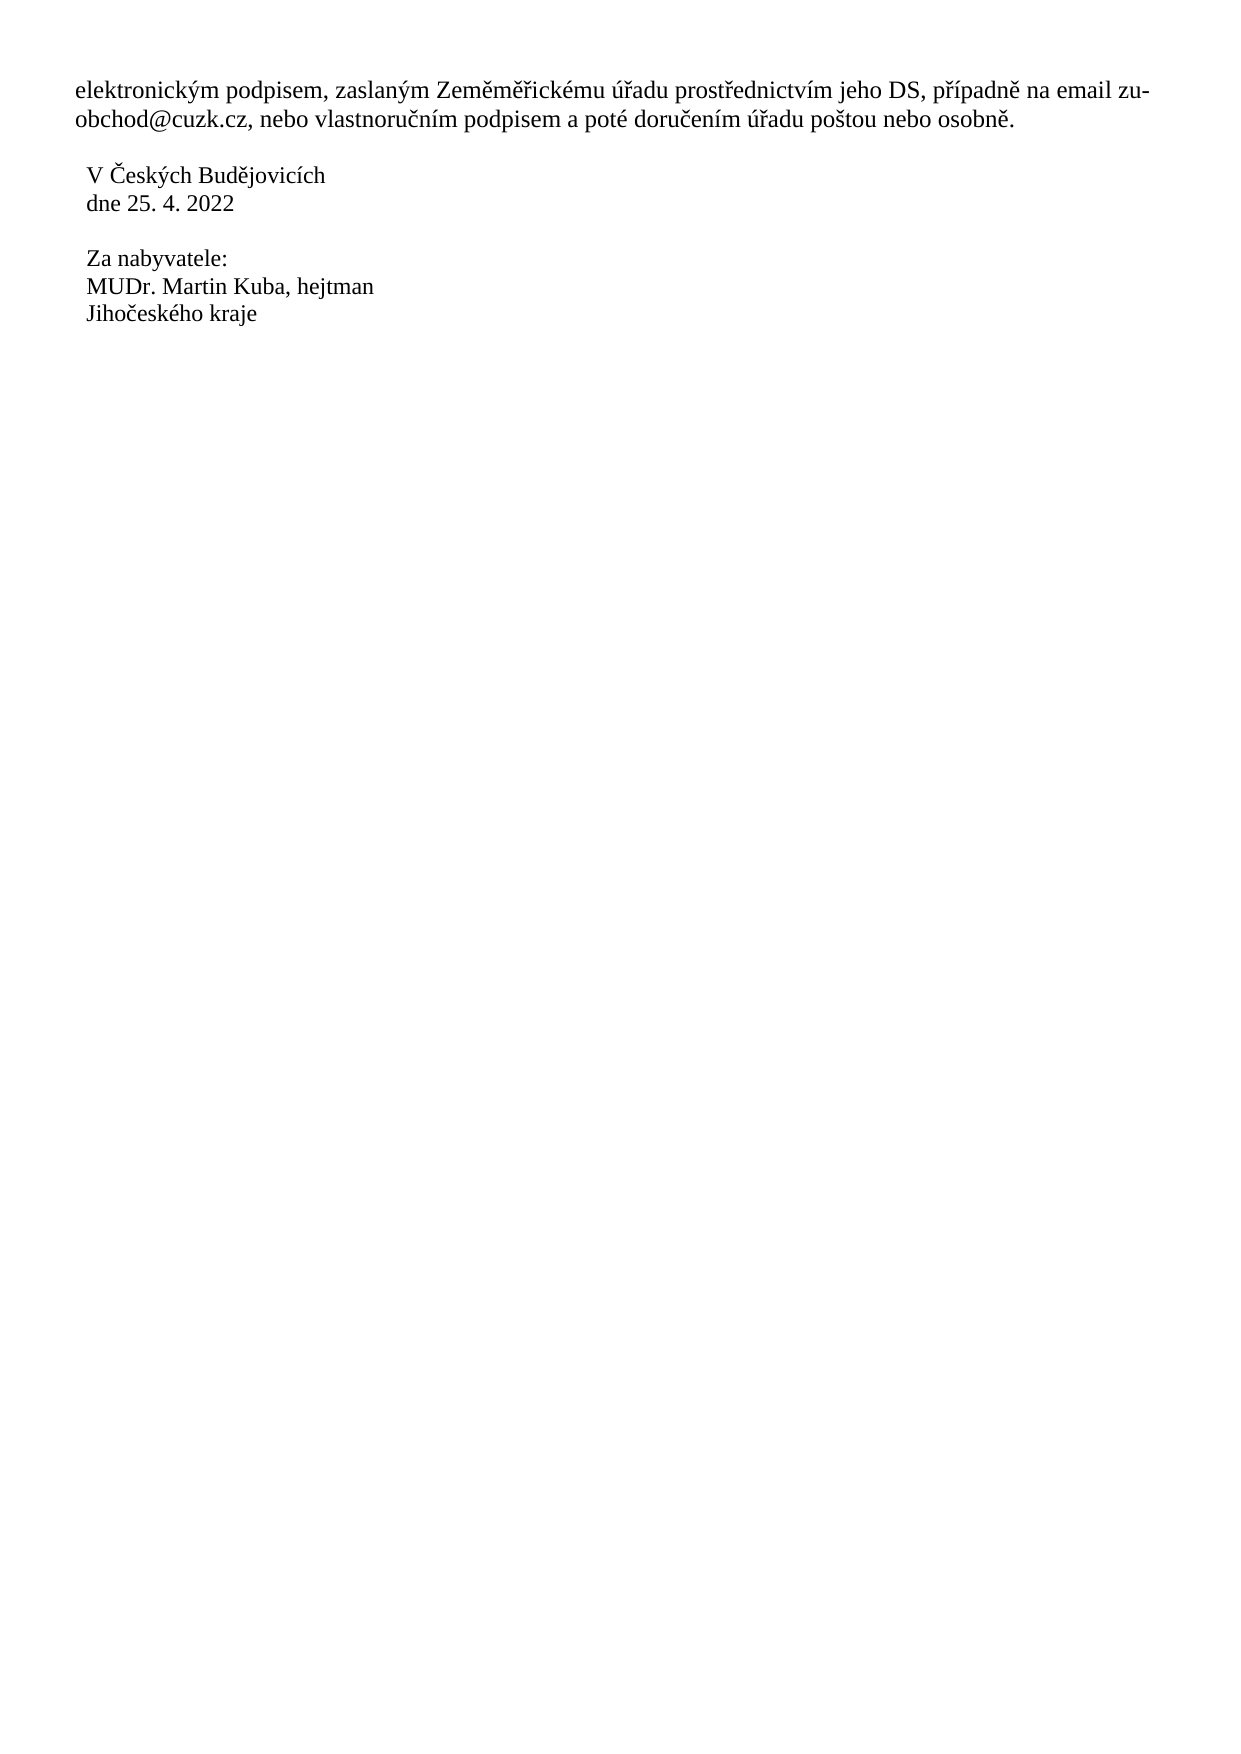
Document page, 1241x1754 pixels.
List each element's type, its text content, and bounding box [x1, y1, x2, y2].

table_cell Za nabyvatele: MUDr. Martin Kuba, hejtman Jihočeského kraje [75, 244, 464, 335]
table_header V Českých Budějovicích dne 25. 4. 2022 [75, 161, 464, 244]
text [75, 75, 1165, 132]
